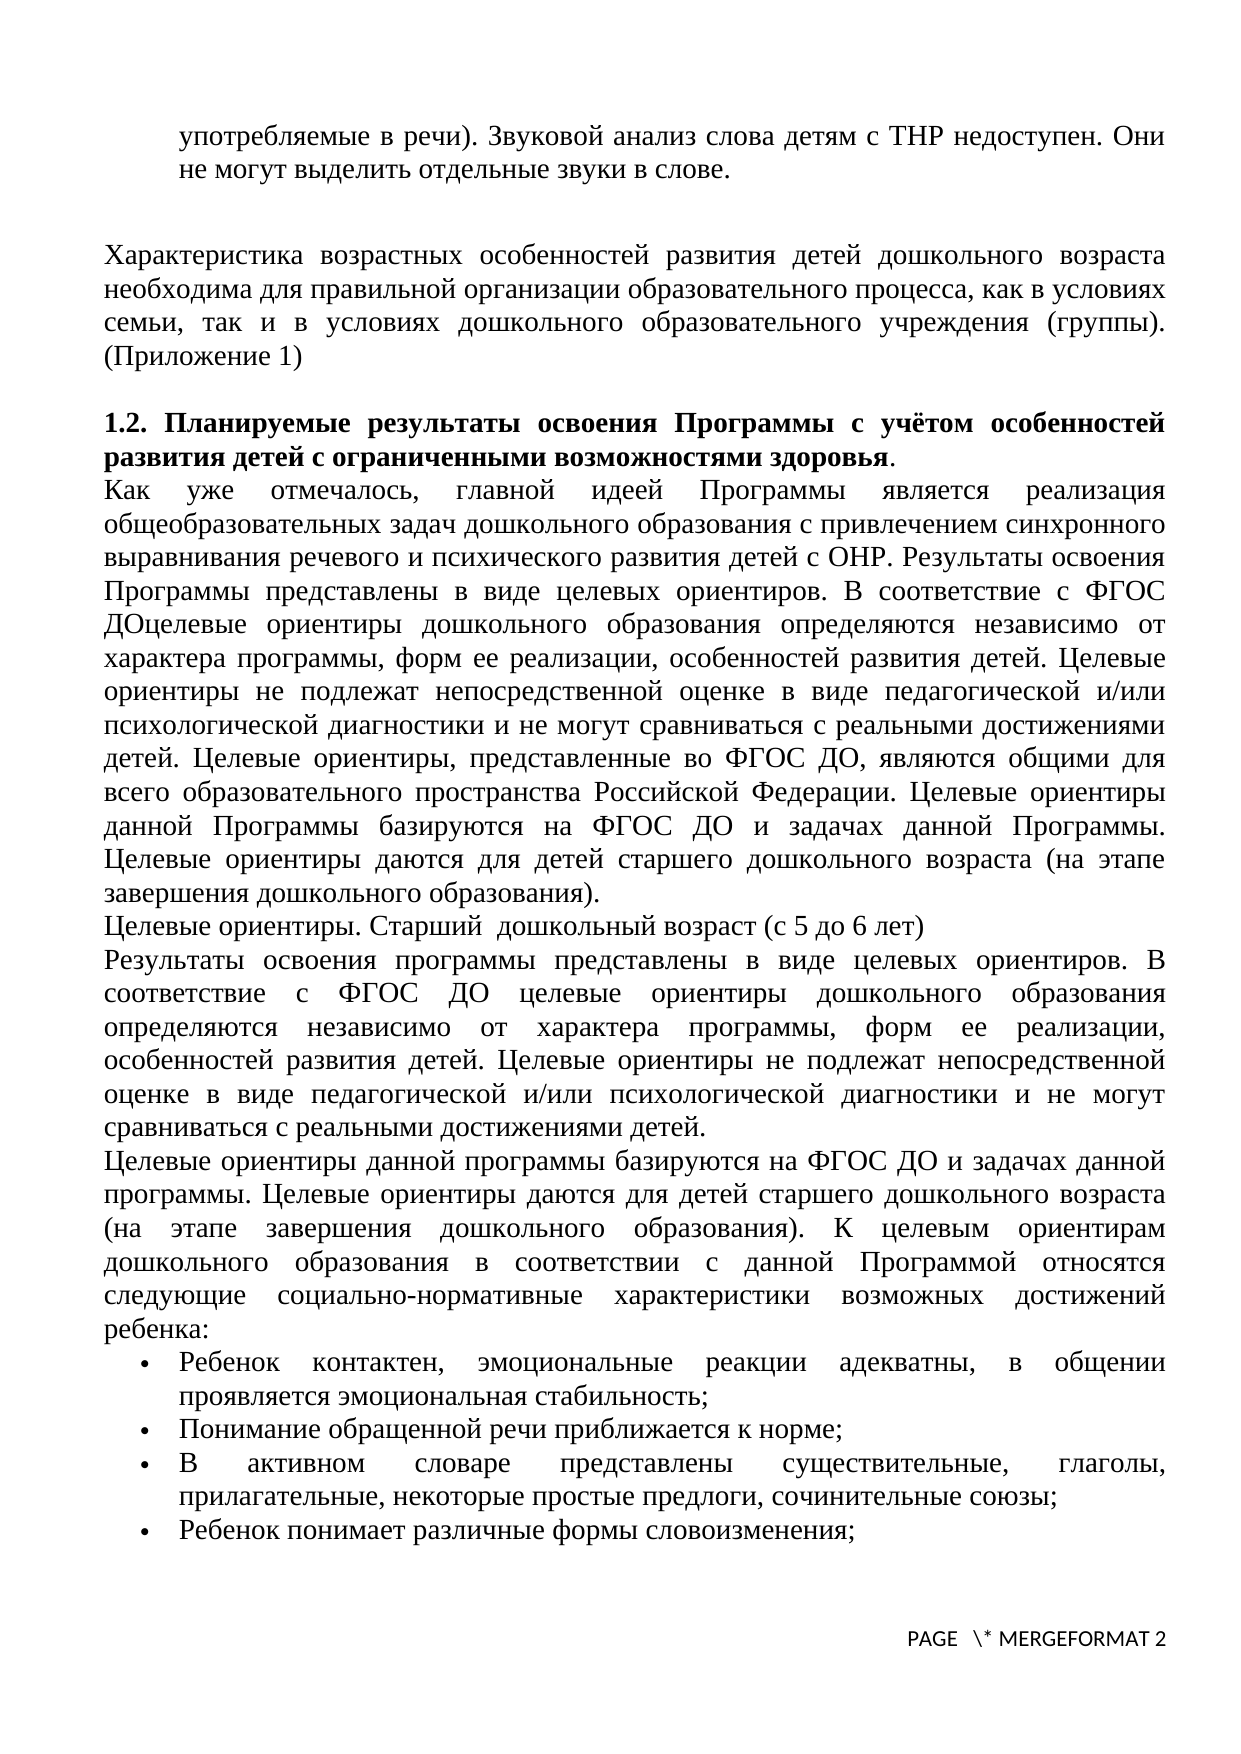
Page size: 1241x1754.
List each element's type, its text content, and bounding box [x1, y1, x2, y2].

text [178, 118, 1167, 185]
list В активном словаре представлены существительные, глаголы, прилагательные, некоторые простые предлоги, сочинительные союзы; [141, 1445, 1167, 1512]
list Ребенок контактен, эмоциональные реакции адекватны, в общении проявляется эмоциональная стабильность; [141, 1344, 1167, 1411]
text Как уже отмечалось, главной идеей Программы является реализация общеобразовательных задач дошкольного образования с привлечением синхронного выравнивания речевого и психического развития детей с ОНР. Результаты освоения Программы представлены в виде целевых ориентиров. В соответствие с ФГОС ДОцелевые ориентиры дошкольного образования определяются независимо от характера программы, форм ее реализации, особенностей развития детей. Целевые ориентиры не подлежат непосредственной оценке в виде педагогической и/или психологической диагностики и не могут сравниваться с реальными достижениями детей. Целевые ориентиры, представленные во ФГОС ДО, являются общими для всего образовательного пространства Российской Федерации. Целевые ориентиры данной Программы базируются на ФГОС ДО и задачах данной Программы. Целевые ориентиры даются для детей старшего дошкольного возраста (на этапе завершения дошкольного образования). [103, 472, 1167, 908]
list Ребенок понимает различные формы словоизменения; [141, 1512, 1167, 1546]
list Понимание обращенной речи приближается к норме; [141, 1411, 1167, 1445]
text Характеристика возрастных особенностей развития детей дошкольного возраста необходима для правильной организации образовательного процесса, как в условиях семьи, так и в условиях дошкольного образовательного учреждения (группы). (Приложение 1) [103, 237, 1167, 372]
text Результаты освоения программы представлены в виде целевых ориентиров. В соответствие с ФГОС ДО целевые ориентиры дошкольного образования определяются независимо от характера программы, форм ее реализации, особенностей развития детей. Целевые ориентиры не подлежат непосредственной оценке в виде педагогической и/или психологической диагностики и не могут сравниваться с реальными достижениями детей. [103, 942, 1167, 1143]
text 1.2. Планируемые результаты освоения Программы с учётом особенностей развития детей с ограниченными возможностями здоровья. [103, 405, 1167, 472]
text Целевые ориентиры данной программы базируются на ФГОС ДО и задачах данной программы. Целевые ориентиры даются для детей старшего дошкольного возраста (на этапе завершения дошкольного образования). К целевым ориентирам дошкольного образования в соответствии с данной Программой относятся следующие социально-нормативные характеристики возможных достижений ребенка: [103, 1143, 1167, 1344]
text Целевые ориентиры. Старший дошкольный возраст (с 5 до 6 лет) [103, 908, 1167, 942]
